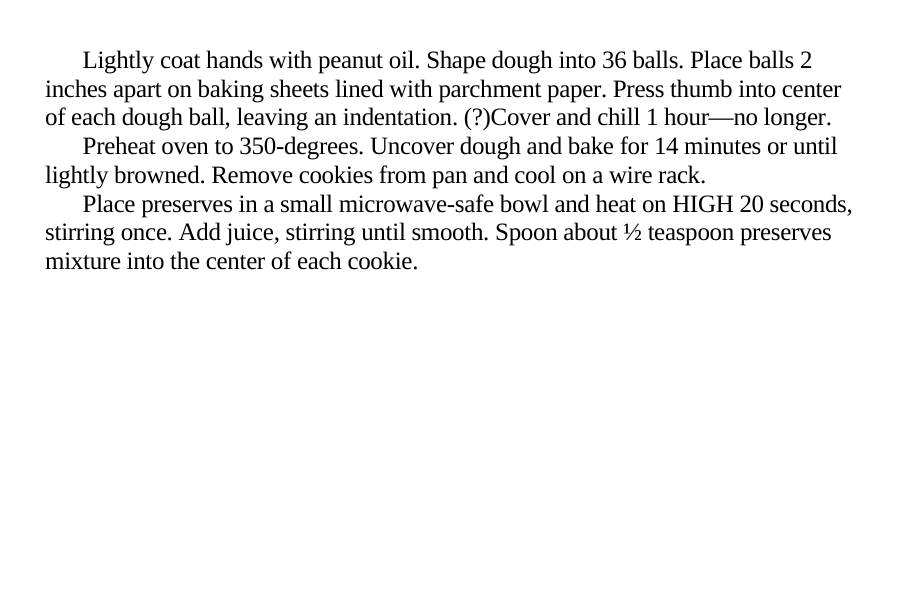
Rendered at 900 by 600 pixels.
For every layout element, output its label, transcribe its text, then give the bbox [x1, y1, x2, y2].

text Place preserves in a small microwave-safe bowl and heat on HIGH 20 seconds, stirring once. Add juice, stirring until smooth. Spoon about ½ teaspoon preserves mixture into the center of each cookie. [45, 189, 855, 275]
text Lightly coat hands with peanut oil. Shape dough into 36 balls. Place balls 2 inches apart on baking sheets lined with parchment paper. Press thumb into center of each dough ball, leaving an indentation. (?)Cover and chill 1 hour—no longer. [45, 45, 855, 131]
text Preheat oven to 350-degrees. Uncover dough and bake for 14 minutes or until lightly browned. Remove cookies from pan and cool on a wire rack. [45, 131, 855, 189]
